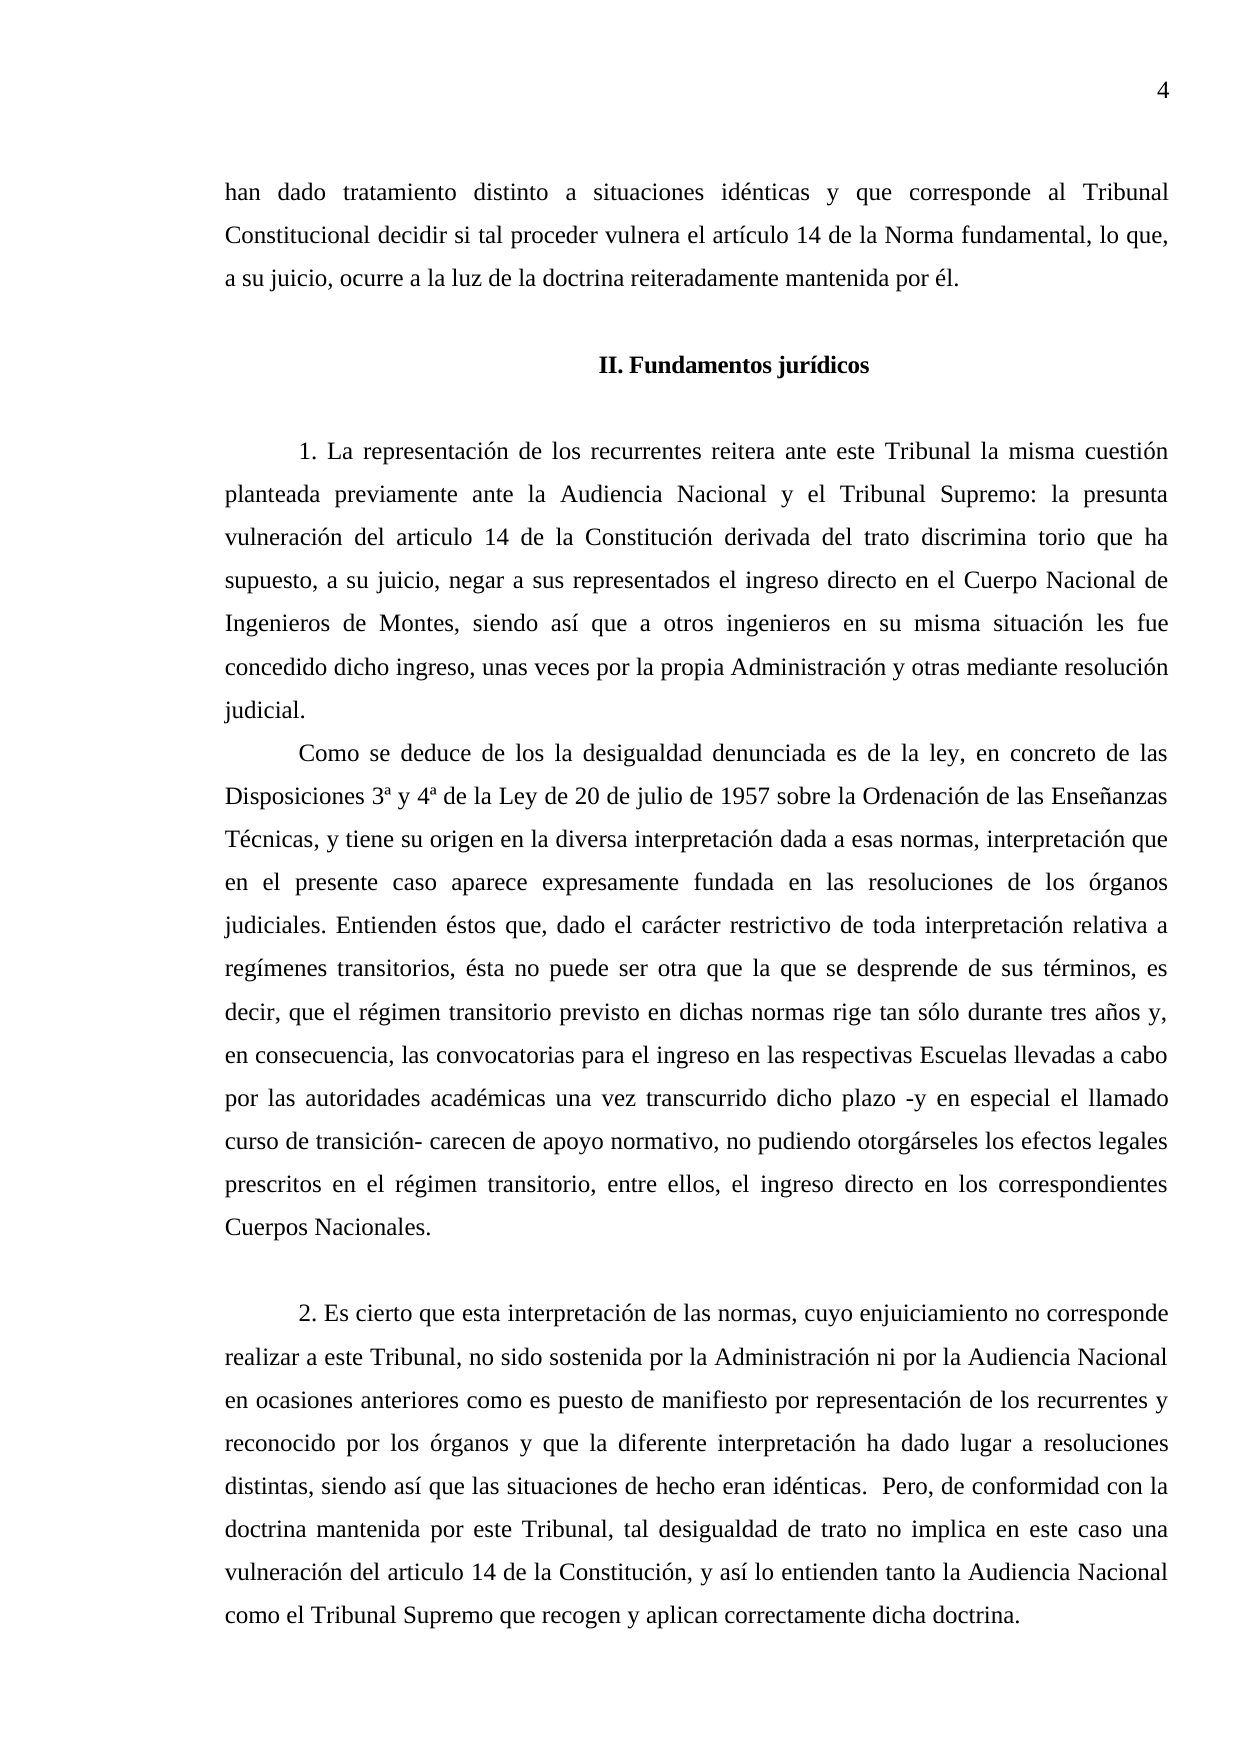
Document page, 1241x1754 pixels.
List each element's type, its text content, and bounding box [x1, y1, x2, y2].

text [224, 177, 1169, 292]
text 2. Es cierto que esta interpretación de las normas, cuyo enjuiciamiento no corresponde realizar a este Tribunal, no sido sostenida por la Administración ni por la Audiencia Nacional en ocasiones anteriores como es puesto de manifiesto por representación de los recurrentes y reconocido por los órganos y que la diferente interpretación ha dado lugar a resoluciones distintas, siendo así que las situaciones de hecho eran idénticas. Pero, de conformidad con la doctrina mantenida por este Tribunal, tal desigualdad de trato no implica en este caso una vulneración del articulo 14 de la Constitución, y así lo entienden tanto la Audiencia Nacional como el Tribunal Supremo que recogen y aplican correctamente dicha doctrina. [224, 1298, 1169, 1629]
text 1. La representación de los recurrentes reitera ante este Tribunal la misma cuestión planteada previamente ante la Audiencia Nacional y el Tribunal Supremo: la presunta vulneración del articulo 14 de la Constitución derivada del trato discrimina torio que ha supuesto, a su juicio, negar a sus representados el ingreso directo en el Cuerpo Nacional de Ingenieros de Montes, siendo así que a otros ingenieros en su misma situación les fue concedido dicho ingreso, unas veces por la propia Administración y otras mediante resolución judicial. [224, 436, 1169, 723]
text Como se deduce de los la desigualdad denunciada es de la ley, en concreto de las Disposiciones 3ª y 4ª de la Ley de 20 de julio de 1957 sobre la Ordenación de las Enseñanzas Técnicas, y tiene su origen en la diversa interpretación dada a esas normas, interpretación que en el presente caso aparece expresamente fundada en las resoluciones de los órganos judiciales. Entienden éstos que, dado el carácter restrictivo de toda interpretación relativa a regímenes transitorios, ésta no puede ser otra que la que se desprende de sus términos, es decir, que el régimen transitorio previsto en dichas normas rige tan sólo durante tres años y, en consecuencia, las convocatorias para el ingreso en las respectivas Escuelas llevadas a cabo por las autoridades académicas una vez transcurrido dicho plazo -y en especial el llamado curso de transición- carecen de apoyo normativo, no pudiendo otorgárseles los efectos legales prescritos en el régimen transitorio, entre ellos, el ingreso directo en los correspondientes Cuerpos Nacionales. [224, 738, 1169, 1241]
subtitle II. Fundamentos jurídicos [224, 350, 1169, 378]
